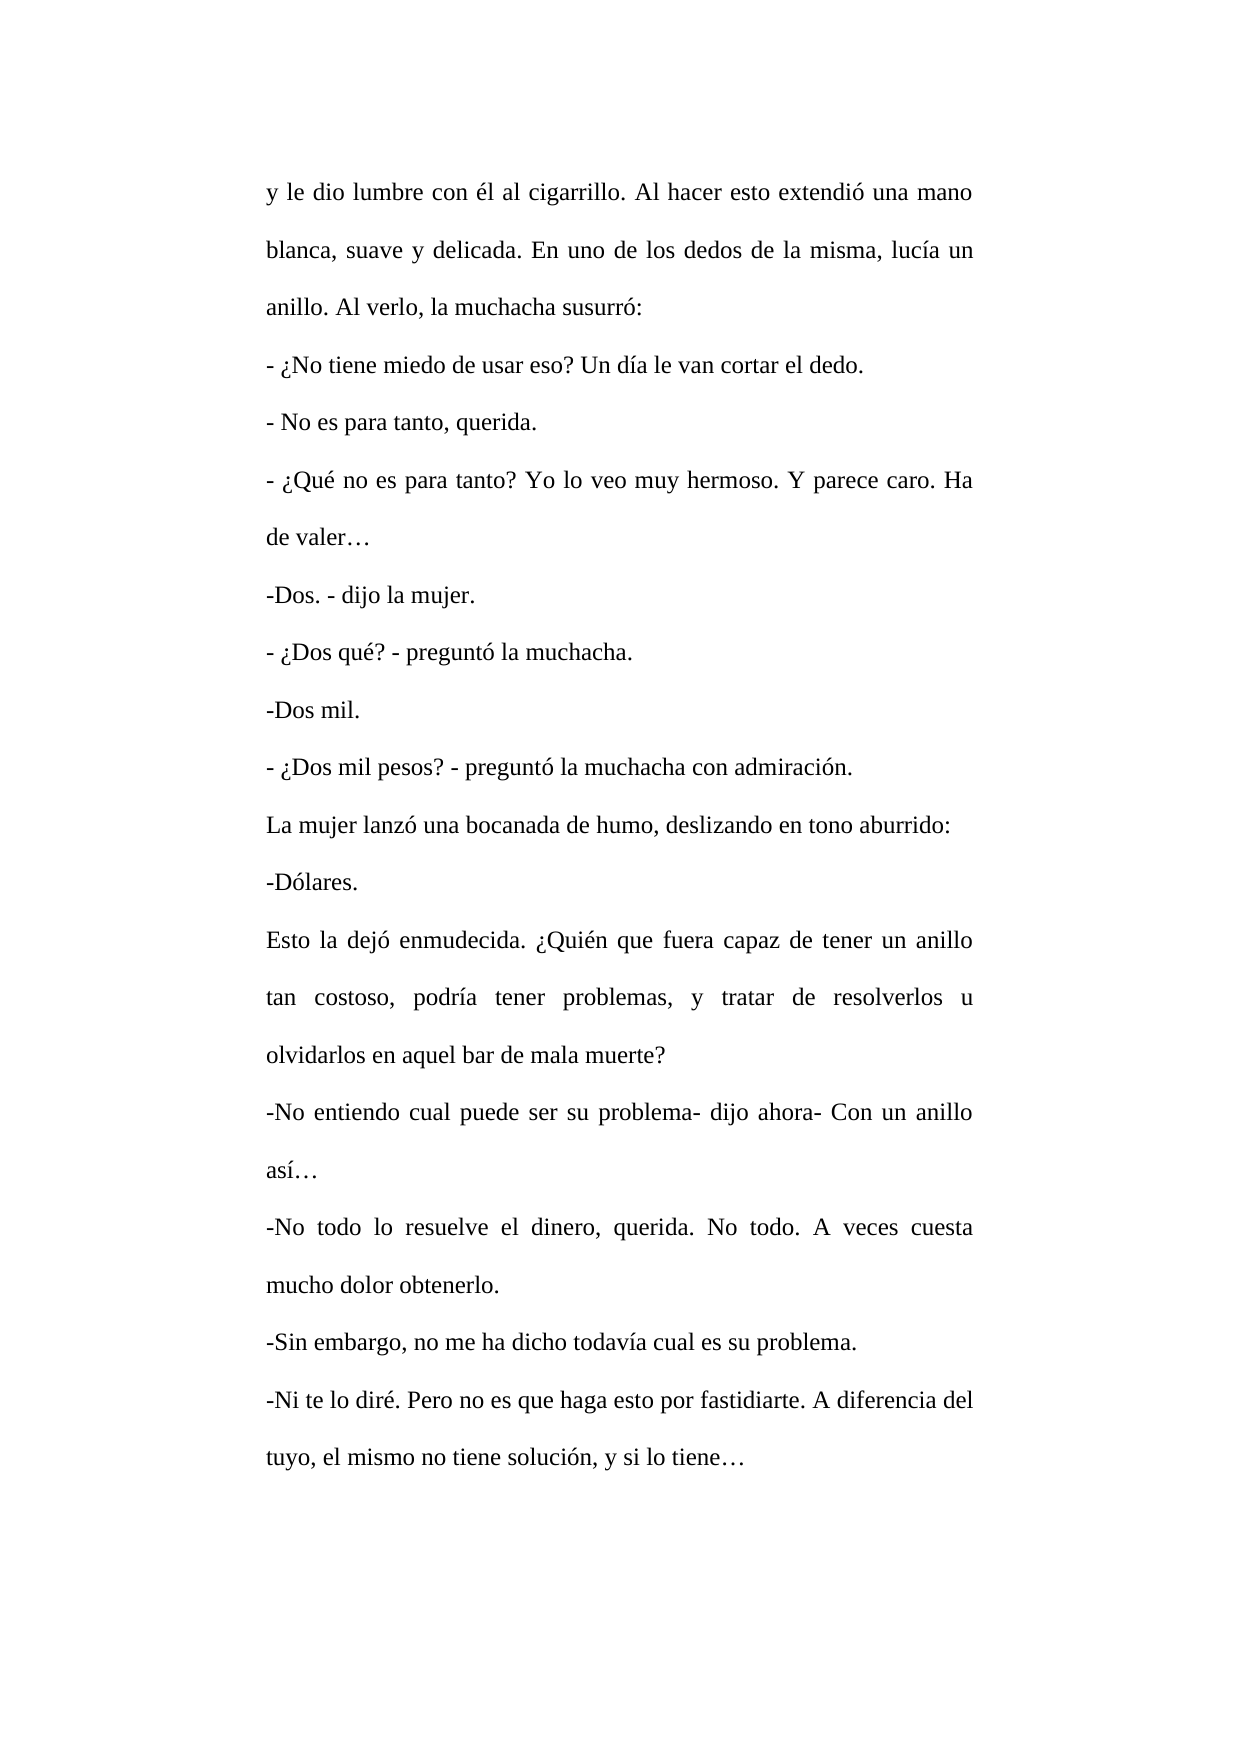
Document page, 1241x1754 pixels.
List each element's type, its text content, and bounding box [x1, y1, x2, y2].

text -Sin embargo, no me ha dicho todavía cual es su problema. [266, 1327, 974, 1356]
text -Dólares. [266, 867, 974, 896]
text - ¿Dos qué? - preguntó la muchacha. [266, 637, 974, 666]
text -Dos. - dijo la mujer. [266, 580, 974, 608]
text - ¿Qué no es para tanto? Yo lo veo muy hermoso. Y parece caro. Ha de valer… [266, 465, 974, 551]
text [266, 177, 974, 321]
text Esto la dejó enmudecida. ¿Quién que fuera capaz de tener un anillo tan costoso, podría tener problemas, y tratar de resolverlos u olvidarlos en aquel bar de mala muerte? [266, 925, 974, 1068]
text - ¿Dos mil pesos? - preguntó la muchacha con admiración. [266, 752, 974, 781]
text -No entiendo cual puede ser su problema- dijo ahora- Con un anillo así… [266, 1097, 974, 1183]
text - No es para tanto, querida. [266, 407, 974, 436]
text -Dos mil. [266, 695, 974, 723]
text - ¿No tiene miedo de usar eso? Un día le van cortar el dedo. [266, 350, 974, 378]
text La mujer lanzó una bocanada de humo, deslizando en tono aburrido: [266, 810, 974, 838]
text -No todo lo resuelve el dinero, querida. No todo. A veces cuesta mucho dolor obtenerlo. [266, 1212, 974, 1298]
text -Ni te lo diré. Pero no es que haga esto por fastidiarte. A diferencia del tuyo, el mismo no tiene solución, y si lo tiene… [266, 1385, 974, 1471]
